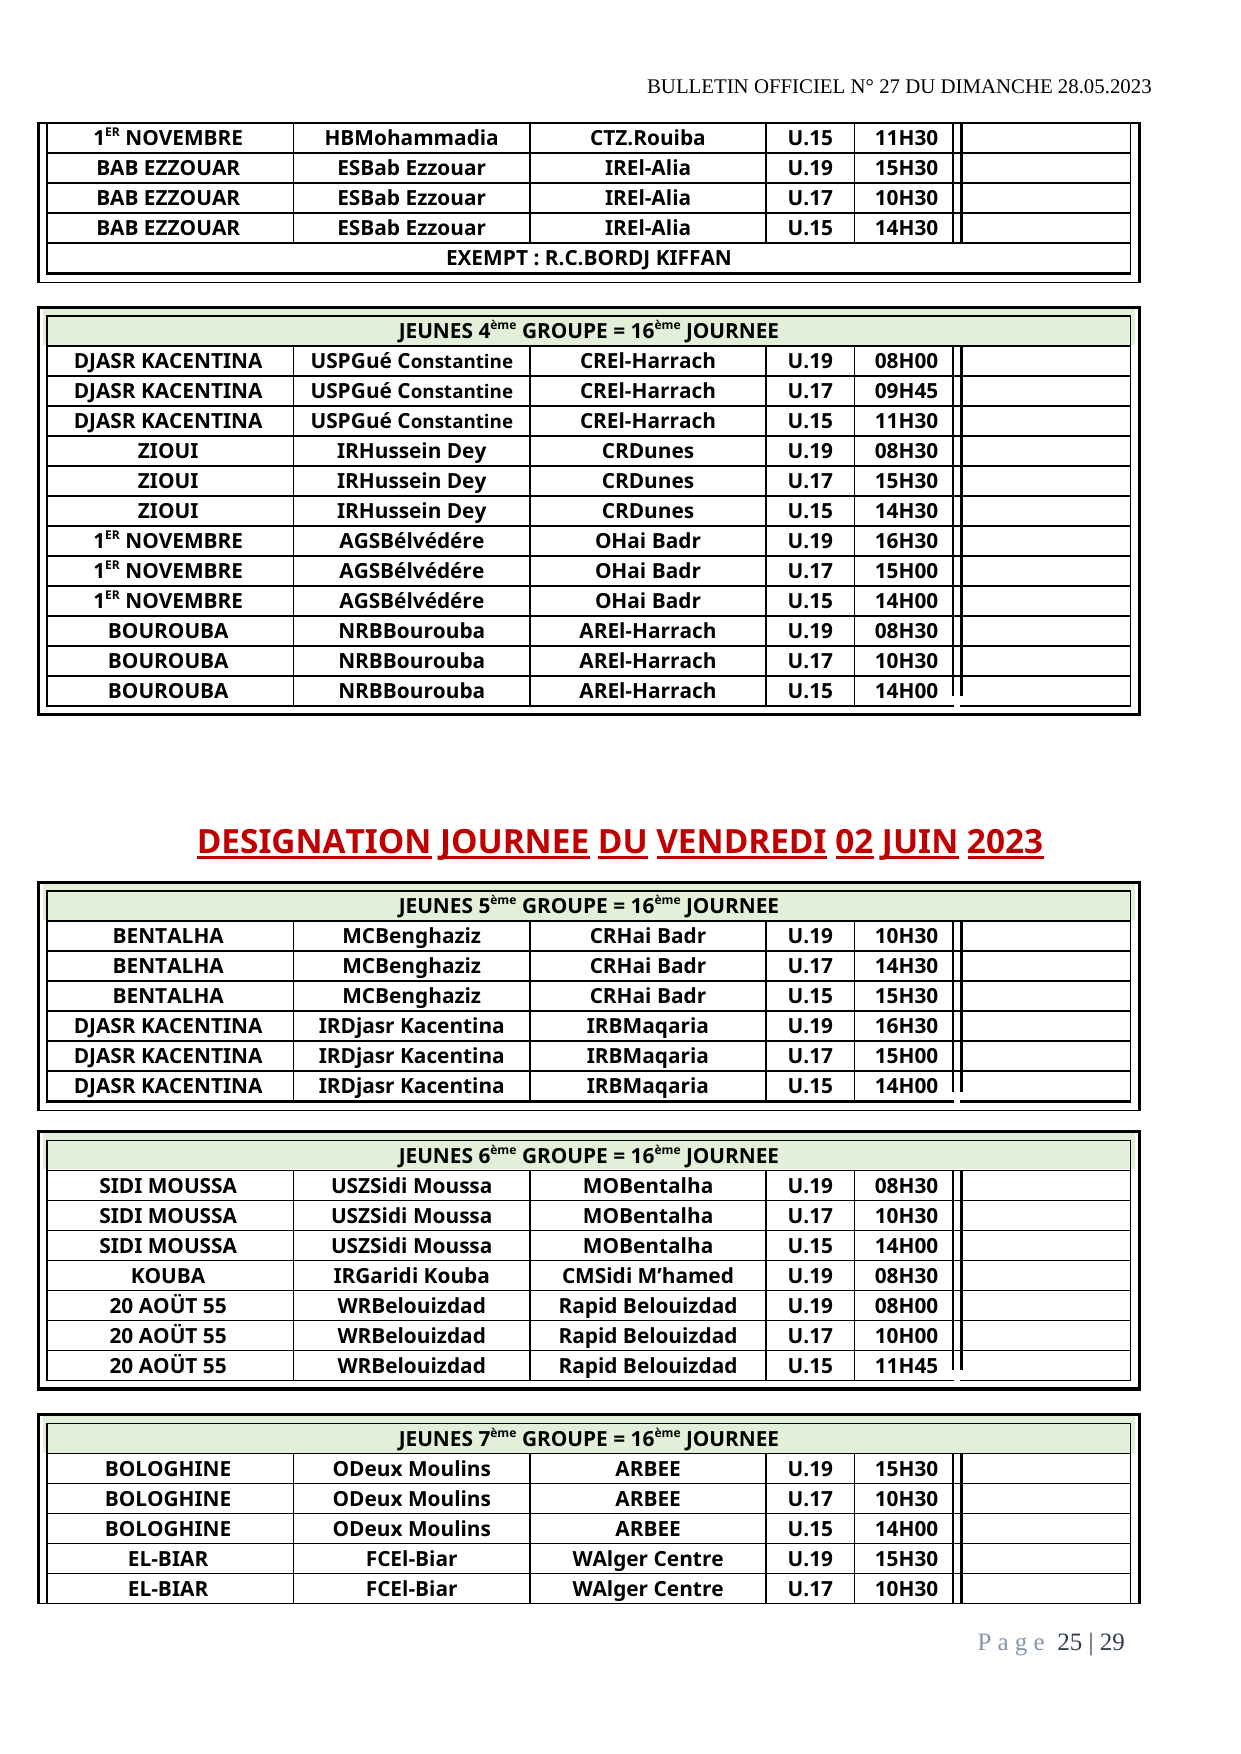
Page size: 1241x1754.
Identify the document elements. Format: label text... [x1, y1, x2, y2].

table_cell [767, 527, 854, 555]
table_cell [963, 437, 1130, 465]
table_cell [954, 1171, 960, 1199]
table_cell 11H30 [855, 124, 952, 152]
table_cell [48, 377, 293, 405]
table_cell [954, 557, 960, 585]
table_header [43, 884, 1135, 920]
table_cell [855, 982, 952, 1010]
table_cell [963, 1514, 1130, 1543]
table_cell 14H30 [855, 214, 952, 242]
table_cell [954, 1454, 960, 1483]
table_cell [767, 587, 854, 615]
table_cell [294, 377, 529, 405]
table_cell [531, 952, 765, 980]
table_cell U.19 [767, 154, 854, 182]
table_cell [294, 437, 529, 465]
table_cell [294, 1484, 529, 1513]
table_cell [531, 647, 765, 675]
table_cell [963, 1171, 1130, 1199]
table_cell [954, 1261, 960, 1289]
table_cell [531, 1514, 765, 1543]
table_cell 08H00 [855, 347, 952, 375]
table_cell 10H30 [855, 184, 952, 212]
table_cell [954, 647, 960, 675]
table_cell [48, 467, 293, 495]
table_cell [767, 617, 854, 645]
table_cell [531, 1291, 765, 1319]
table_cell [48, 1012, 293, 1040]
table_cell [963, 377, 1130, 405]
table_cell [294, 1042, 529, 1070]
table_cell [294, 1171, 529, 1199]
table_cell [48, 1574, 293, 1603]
table_cell EXEMPT : R.C.BORDJ KIFFAN [48, 244, 1130, 272]
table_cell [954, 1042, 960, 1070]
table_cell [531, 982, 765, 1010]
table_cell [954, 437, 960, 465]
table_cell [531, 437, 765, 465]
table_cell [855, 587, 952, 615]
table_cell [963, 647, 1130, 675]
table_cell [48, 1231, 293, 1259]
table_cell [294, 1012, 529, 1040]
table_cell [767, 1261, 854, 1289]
text DESIGNATION JOURNEE DU VENDREDI 02 JUIN 2023 [89, 818, 1152, 864]
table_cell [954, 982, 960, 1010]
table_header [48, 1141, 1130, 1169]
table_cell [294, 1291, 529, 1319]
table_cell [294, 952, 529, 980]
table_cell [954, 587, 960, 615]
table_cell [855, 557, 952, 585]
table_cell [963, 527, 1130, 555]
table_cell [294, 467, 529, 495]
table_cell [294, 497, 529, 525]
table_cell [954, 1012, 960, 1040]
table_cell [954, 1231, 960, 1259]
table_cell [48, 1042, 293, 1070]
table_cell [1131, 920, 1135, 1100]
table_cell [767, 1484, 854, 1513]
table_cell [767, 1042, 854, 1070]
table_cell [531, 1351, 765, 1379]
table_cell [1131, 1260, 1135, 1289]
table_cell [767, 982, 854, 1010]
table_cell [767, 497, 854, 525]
table_cell [1131, 212, 1135, 242]
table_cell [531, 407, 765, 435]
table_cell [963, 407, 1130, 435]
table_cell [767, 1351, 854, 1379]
table_cell ESBab Ezzouar [294, 214, 529, 242]
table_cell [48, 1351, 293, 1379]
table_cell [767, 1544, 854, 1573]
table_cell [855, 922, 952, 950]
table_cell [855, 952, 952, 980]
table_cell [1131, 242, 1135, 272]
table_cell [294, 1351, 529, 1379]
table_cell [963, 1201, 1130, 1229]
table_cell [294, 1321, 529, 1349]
table_cell IREl-Alia [531, 184, 765, 212]
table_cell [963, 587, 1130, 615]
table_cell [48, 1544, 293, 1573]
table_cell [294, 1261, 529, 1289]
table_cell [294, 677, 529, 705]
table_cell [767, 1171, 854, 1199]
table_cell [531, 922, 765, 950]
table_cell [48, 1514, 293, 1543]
table_cell [1131, 124, 1135, 152]
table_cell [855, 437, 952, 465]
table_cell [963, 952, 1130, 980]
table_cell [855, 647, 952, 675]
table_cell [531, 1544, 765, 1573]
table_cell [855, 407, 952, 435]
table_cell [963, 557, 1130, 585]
table_cell IREl-Alia [531, 154, 765, 182]
table_cell 1ER NOVEMBRE [48, 124, 293, 152]
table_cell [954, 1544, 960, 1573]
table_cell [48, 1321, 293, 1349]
table_cell [963, 124, 1130, 152]
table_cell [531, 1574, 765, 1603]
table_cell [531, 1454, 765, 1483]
table_cell DJASR KACENTINA [48, 347, 293, 375]
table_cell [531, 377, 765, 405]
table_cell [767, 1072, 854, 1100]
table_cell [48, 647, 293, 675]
table_cell [963, 184, 1130, 212]
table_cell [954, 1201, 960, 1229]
table_cell [963, 154, 1130, 182]
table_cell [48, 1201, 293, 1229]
table_cell ESBab Ezzouar [294, 154, 529, 182]
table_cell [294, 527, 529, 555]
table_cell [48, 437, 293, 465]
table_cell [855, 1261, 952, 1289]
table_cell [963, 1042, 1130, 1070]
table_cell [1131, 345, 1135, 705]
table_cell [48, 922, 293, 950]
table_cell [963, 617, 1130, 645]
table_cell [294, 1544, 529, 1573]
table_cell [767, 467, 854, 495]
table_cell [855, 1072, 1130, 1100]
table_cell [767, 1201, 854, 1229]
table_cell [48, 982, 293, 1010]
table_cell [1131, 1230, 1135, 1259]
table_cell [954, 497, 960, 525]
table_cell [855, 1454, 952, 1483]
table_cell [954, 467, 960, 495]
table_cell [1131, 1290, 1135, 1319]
table_cell BAB EZZOUAR [48, 214, 293, 242]
table_cell USPGué Constantine [294, 347, 529, 375]
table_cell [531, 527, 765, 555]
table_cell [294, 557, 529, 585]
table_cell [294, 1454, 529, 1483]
table_cell U.15 [767, 214, 854, 242]
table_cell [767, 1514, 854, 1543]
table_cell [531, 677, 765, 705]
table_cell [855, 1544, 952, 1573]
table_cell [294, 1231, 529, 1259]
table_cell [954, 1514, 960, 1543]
table_cell 15H30 [855, 154, 952, 182]
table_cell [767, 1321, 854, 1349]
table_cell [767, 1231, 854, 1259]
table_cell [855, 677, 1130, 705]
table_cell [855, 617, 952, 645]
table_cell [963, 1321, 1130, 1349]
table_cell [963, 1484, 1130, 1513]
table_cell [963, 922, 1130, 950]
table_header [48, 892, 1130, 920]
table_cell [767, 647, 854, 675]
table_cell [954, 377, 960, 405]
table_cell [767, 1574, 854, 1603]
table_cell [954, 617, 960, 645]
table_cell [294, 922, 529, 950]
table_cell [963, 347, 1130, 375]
table_cell U.15 [767, 124, 854, 152]
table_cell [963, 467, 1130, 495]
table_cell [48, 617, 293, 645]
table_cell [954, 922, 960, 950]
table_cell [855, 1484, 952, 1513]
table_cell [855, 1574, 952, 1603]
table_cell HBMohammadia [294, 124, 529, 152]
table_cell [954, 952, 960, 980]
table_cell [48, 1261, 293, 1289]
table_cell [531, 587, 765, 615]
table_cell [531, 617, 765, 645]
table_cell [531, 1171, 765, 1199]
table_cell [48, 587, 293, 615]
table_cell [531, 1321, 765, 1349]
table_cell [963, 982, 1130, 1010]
table_cell [963, 214, 1130, 242]
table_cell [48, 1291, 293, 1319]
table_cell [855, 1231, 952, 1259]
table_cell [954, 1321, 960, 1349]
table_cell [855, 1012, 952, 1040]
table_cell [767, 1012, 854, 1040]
table_cell U.19 [767, 347, 854, 375]
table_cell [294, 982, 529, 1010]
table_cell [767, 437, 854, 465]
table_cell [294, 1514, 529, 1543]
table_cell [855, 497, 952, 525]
table_cell CREl-Harrach [531, 347, 765, 375]
table_cell BAB EZZOUAR [48, 184, 293, 212]
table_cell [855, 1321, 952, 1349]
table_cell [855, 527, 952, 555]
table_cell BAB EZZOUAR [48, 154, 293, 182]
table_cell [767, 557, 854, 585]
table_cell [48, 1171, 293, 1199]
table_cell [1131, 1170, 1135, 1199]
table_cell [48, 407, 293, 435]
table_cell IREl-Alia [531, 214, 765, 242]
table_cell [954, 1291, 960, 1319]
table_cell ESBab Ezzouar [294, 184, 529, 212]
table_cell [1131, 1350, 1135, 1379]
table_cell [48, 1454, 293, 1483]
table_cell [1131, 152, 1135, 182]
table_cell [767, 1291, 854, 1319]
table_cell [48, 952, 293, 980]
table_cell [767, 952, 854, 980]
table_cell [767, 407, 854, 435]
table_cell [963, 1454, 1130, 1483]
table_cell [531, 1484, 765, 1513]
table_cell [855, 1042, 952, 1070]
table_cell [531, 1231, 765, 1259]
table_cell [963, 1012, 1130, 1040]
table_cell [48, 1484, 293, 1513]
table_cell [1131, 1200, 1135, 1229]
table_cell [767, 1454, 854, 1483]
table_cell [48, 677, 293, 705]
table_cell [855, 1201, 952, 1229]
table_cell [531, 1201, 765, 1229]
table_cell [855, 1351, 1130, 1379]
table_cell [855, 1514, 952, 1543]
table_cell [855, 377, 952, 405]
table_header JEUNES 4ème GROUPE = 16ème JOURNEE [43, 309, 1135, 345]
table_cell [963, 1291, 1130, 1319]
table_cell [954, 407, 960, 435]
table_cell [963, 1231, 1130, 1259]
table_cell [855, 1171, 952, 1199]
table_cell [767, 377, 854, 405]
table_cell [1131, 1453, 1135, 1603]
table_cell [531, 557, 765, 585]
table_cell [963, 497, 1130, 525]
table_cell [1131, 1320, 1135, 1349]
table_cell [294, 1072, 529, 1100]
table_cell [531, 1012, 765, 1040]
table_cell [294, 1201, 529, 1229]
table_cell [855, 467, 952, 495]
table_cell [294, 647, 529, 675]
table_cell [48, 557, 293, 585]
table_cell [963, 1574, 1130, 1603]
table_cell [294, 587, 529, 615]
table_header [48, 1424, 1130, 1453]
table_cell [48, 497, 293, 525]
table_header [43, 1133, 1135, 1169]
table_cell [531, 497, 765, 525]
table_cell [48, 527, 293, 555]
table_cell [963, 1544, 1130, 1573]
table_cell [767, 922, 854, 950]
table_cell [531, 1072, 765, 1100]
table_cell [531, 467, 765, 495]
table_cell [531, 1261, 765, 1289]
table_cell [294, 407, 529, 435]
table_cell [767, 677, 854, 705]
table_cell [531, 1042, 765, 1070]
table_cell [1131, 182, 1135, 212]
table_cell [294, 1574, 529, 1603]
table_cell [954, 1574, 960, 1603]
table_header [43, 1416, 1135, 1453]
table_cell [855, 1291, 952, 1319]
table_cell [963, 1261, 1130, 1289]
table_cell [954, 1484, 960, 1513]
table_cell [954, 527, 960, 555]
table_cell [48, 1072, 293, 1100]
table_cell U.17 [767, 184, 854, 212]
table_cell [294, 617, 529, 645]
table_cell CTZ.Rouiba [531, 124, 765, 152]
